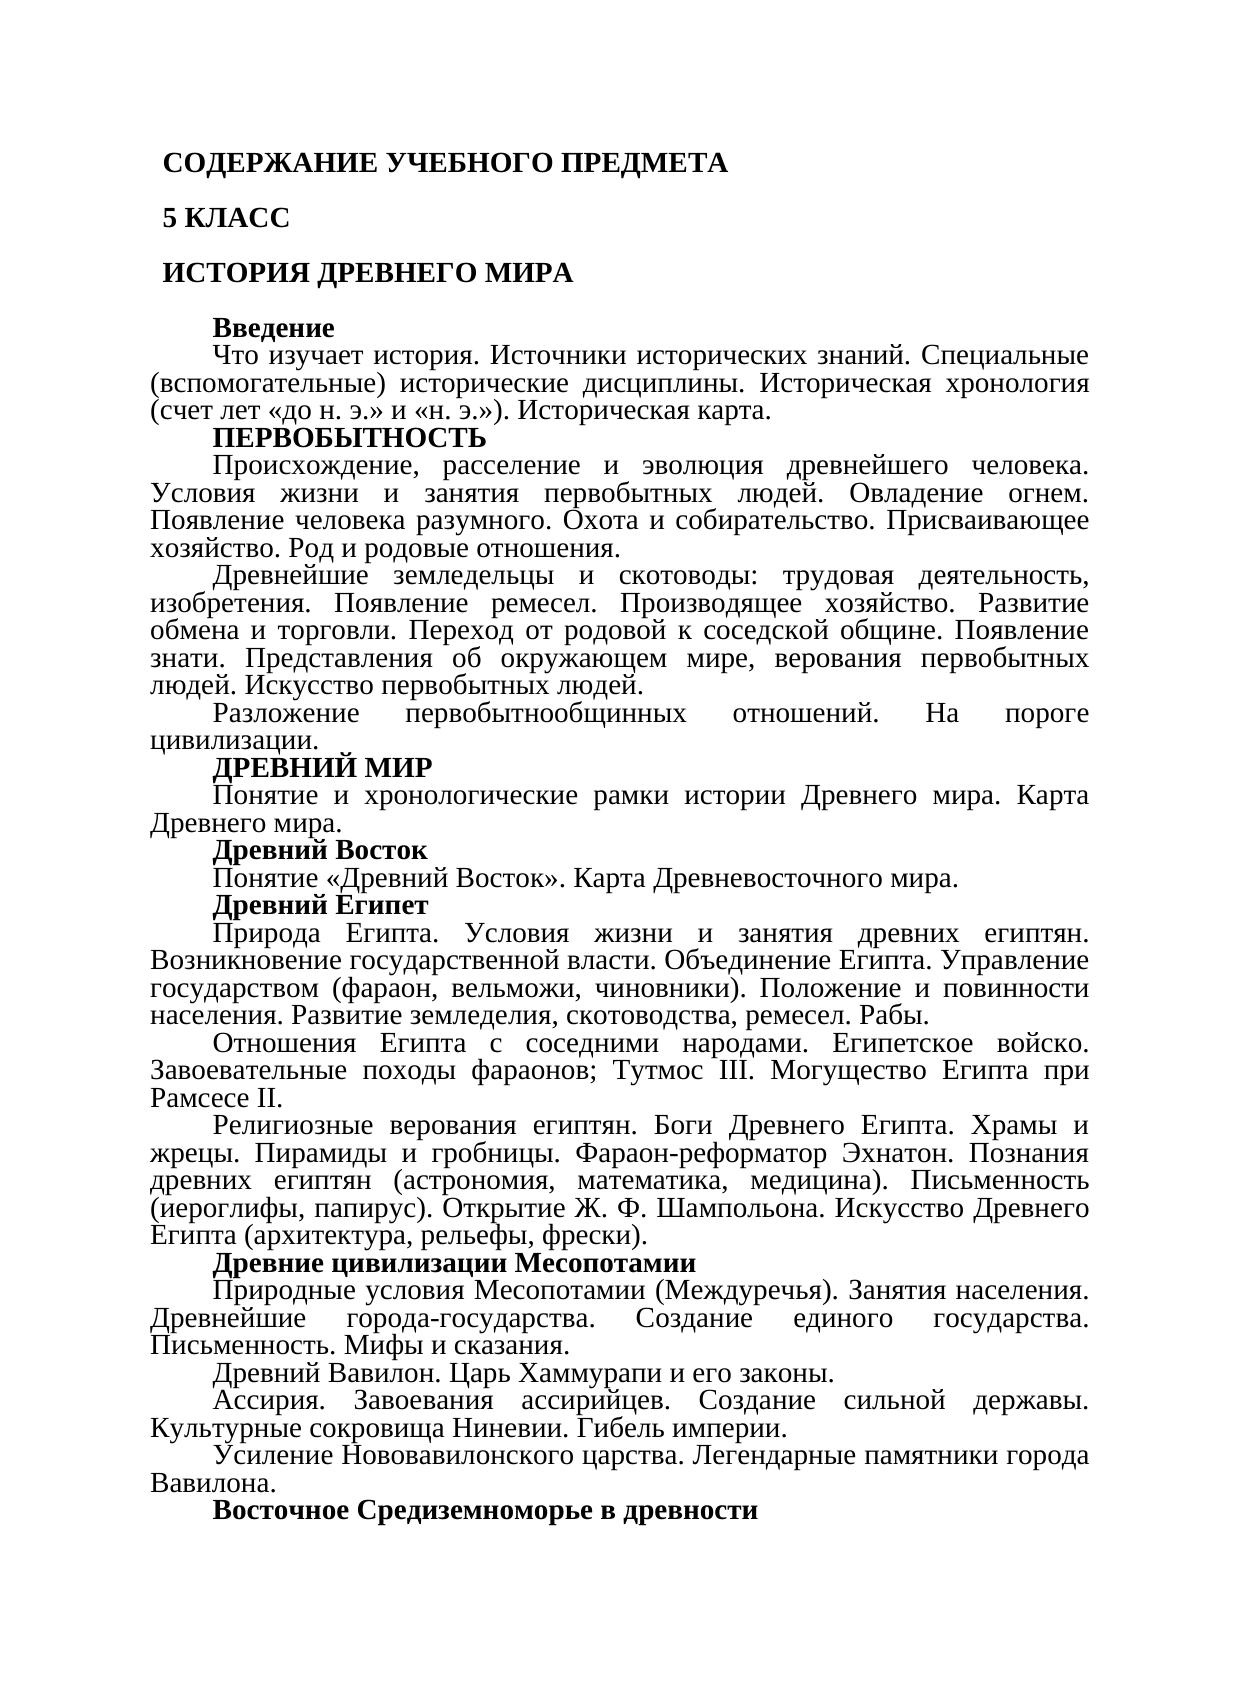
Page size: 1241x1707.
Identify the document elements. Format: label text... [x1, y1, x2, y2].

text Ассирия. Завоевания ассирийцев. Создание сильной державы. Культурные сокровища Ниневии. Гибель империи. [150, 1387, 1090, 1442]
text Происхождение, расселение и эволюция древнейшего человека. Условия жизни и занятия первобытных людей. Овладение огнем. Появление человека разумного. Охота и собирательство. Присваивающее хозяйство. Род и родовые отношения. [150, 452, 1090, 562]
text Природные условия Месопотамии (Междуречья). Занятия населения. Древнейшие города-государства. Создание единого государства. Письменность. Мифы и сказания. [150, 1277, 1090, 1360]
text Древний Восток [150, 837, 1090, 865]
text Природа Египта. Условия жизни и занятия древних египтян. Возникновение государственной власти. Объединение Египта. Управление государством (фараон, вельможи, чиновники). Положение и повинности населения. Развитие земледелия, скотоводства, ремесел. Рабы. [150, 920, 1090, 1030]
text Восточное Средиземноморье в древности [150, 1497, 1090, 1525]
text Разложение первобытнообщинных отношений. На пороге цивилизации. [150, 700, 1090, 755]
text Что изучает история. Источники исторических знаний. Специальные (вспомогательные) исторические дисциплины. Историческая хронология (счет лет «до н. э.» и «н. э.»). Историческая карта. [150, 342, 1090, 425]
text Древние цивилизации Месопотамии [150, 1250, 1090, 1277]
text Отношения Египта с соседними народами. Египетское войско. Завоевательные походы фараонов; Тутмос III. Могущество Египта при Рамсесе II. [150, 1030, 1090, 1112]
text ИСТОРИЯ ДРЕВНЕГО МИРА [162, 260, 1090, 287]
text 5 КЛАСС [162, 205, 1090, 232]
text Понятие «Древний Восток». Карта Древневосточного мира. [150, 865, 1090, 892]
text ПЕРВОБЫТНОСТЬ [150, 425, 1090, 452]
text Религиозные верования египтян. Боги Древнего Египта. Храмы и жрецы. Пирамиды и гробницы. Фараон-реформатор Эхнатон. Познания древних египтян (астрономия, математика, медицина). Письменность (иероглифы, папирус). Открытие Ж. Ф. Шампольона. Искусство Древнего Египта (архитектура, рельефы, фрески). [150, 1112, 1090, 1250]
text СОДЕРЖАНИЕ УЧЕБНОГО ПРЕДМЕТА [162, 150, 1090, 177]
text Введение [150, 315, 1090, 342]
text Древнейшие земледельцы и скотоводы: трудовая деятельность, изобретения. Появление ремесел. Производящее хозяйство. Развитие обмена и торговли. Переход от родовой к соседской общине. Появление знати. Представления об окружающем мире, верования первобытных людей. Искусство первобытных людей. [150, 562, 1090, 700]
text ДРЕВНИЙ МИР [150, 755, 1090, 782]
text Древний Египет [150, 892, 1090, 920]
text Усиление Нововавилонского царства. Легендарные памятники города Вавилона. [150, 1442, 1090, 1497]
text Древний Вавилон. Царь Хаммурапи и его законы. [150, 1360, 1090, 1387]
text Понятие и хронологические рамки истории Древнего мира. Карта Древнего мира. [150, 782, 1090, 837]
